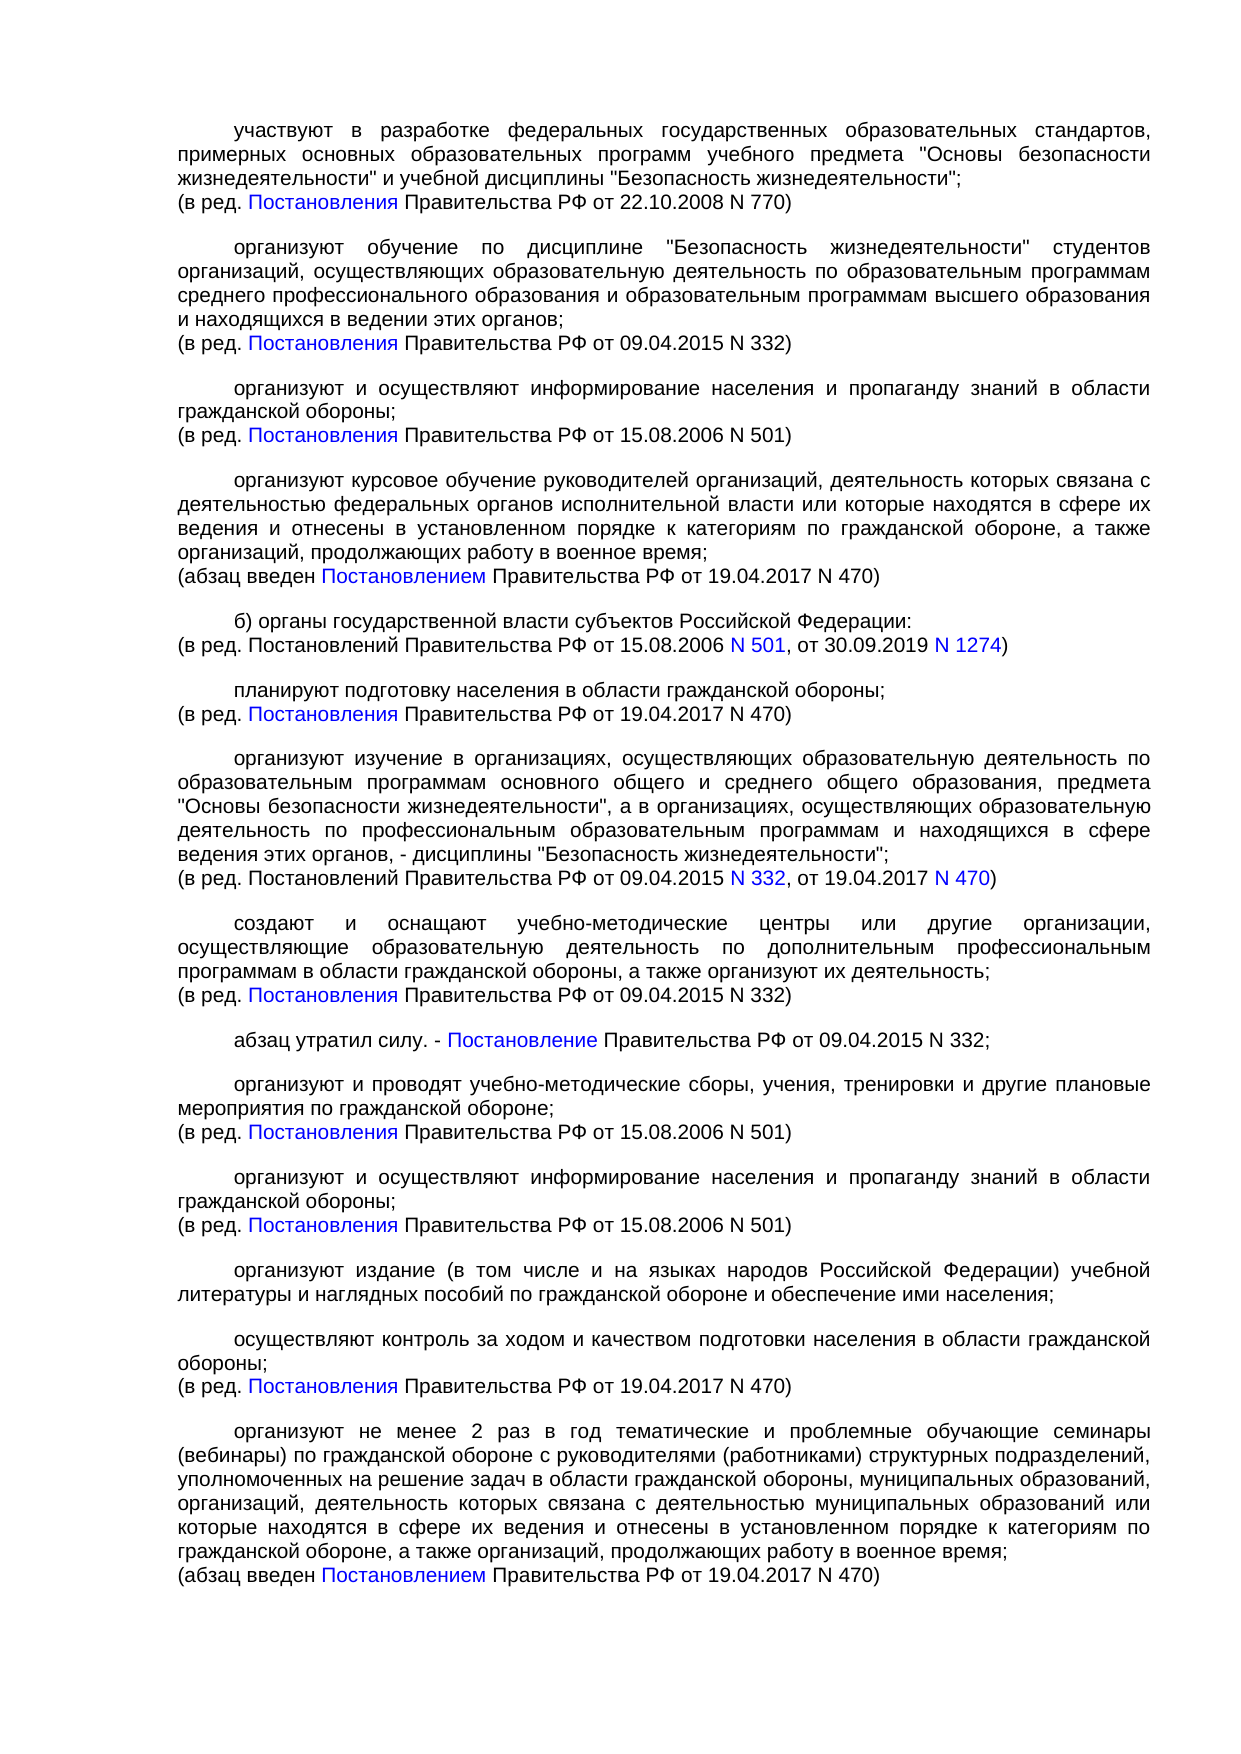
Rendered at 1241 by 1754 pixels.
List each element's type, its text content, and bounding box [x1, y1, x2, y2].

text (в ред. Постановления Правительства РФ от 09.04.2015 N 332) [177, 983, 1152, 1007]
text организуют изучение в организациях, осуществляющих образовательную деятельность по образовательным программам основного общего и среднего общего образования, предмета "Основы безопасности жизнедеятельности", а в организациях, осуществляющих образовательную деятельность по профессиональным образовательным программам и находящихся в сфере ведения этих органов, - дисциплины "Безопасность жизнедеятельности"; [177, 746, 1152, 866]
text (абзац введен Постановлением Правительства РФ от 19.04.2017 N 470) [177, 1563, 1152, 1587]
text (в ред. Постановления Правительства РФ от 15.08.2006 N 501) [177, 423, 1152, 447]
text (в ред. Постановления Правительства РФ от 15.08.2006 N 501) [177, 1213, 1152, 1237]
text (в ред. Постановления Правительства РФ от 15.08.2006 N 501) [177, 1120, 1152, 1144]
text организуют курсовое обучение руководителей организаций, деятельность которых связана с деятельностью федеральных органов исполнительной власти или которые находятся в сфере их ведения и отнесены в установленном порядке к категориям по гражданской обороне, а также организаций, продолжающих работу в военное время; [177, 468, 1152, 564]
text создают и оснащают учебно-методические центры или другие организации, осуществляющие образовательную деятельность по дополнительным профессиональным программам в области гражданской обороны, а также организуют их деятельность; [177, 911, 1152, 983]
text (в ред. Постановлений Правительства РФ от 09.04.2015 N 332, от 19.04.2017 N 470) [177, 866, 1152, 890]
text абзац утратил силу. - Постановление Правительства РФ от 09.04.2015 N 332; [177, 1027, 1152, 1051]
text (абзац введен Постановлением Правительства РФ от 19.04.2017 N 470) [177, 564, 1152, 588]
text организуют и осуществляют информирование населения и пропаганду знаний в области гражданской обороны; [177, 375, 1152, 423]
text участвуют в разработке федеральных государственных образовательных стандартов, примерных основных образовательных программ учебного предмета "Основы безопасности жизнедеятельности" и учебной дисциплины "Безопасность жизнедеятельности"; [177, 118, 1152, 190]
text (в ред. Постановления Правительства РФ от 22.10.2008 N 770) [177, 190, 1152, 214]
text организуют и осуществляют информирование населения и пропаганду знаний в области гражданской обороны; [177, 1165, 1152, 1213]
text осуществляют контроль за ходом и качеством подготовки населения в области гражданской обороны; [177, 1326, 1152, 1374]
text организуют издание (в том числе и на языках народов Российской Федерации) учебной литературы и наглядных пособий по гражданской обороне и обеспечение ими населения; [177, 1258, 1152, 1306]
text (в ред. Постановления Правительства РФ от 09.04.2015 N 332) [177, 331, 1152, 354]
text организуют и проводят учебно-методические сборы, учения, тренировки и другие плановые мероприятия по гражданской обороне; [177, 1072, 1152, 1120]
text организуют не менее 2 раз в год тематические и проблемные обучающие семинары (вебинары) по гражданской обороне с руководителями (работниками) структурных подразделений, уполномоченных на решение задач в области гражданской обороны, муниципальных образований, организаций, деятельность которых связана с деятельностью муниципальных образований или которые находятся в сфере их ведения и отнесены в установленном порядке к категориям по гражданской обороне, а также организаций, продолжающих работу в военное время; [177, 1419, 1152, 1563]
text (в ред. Постановлений Правительства РФ от 15.08.2006 N 501, от 30.09.2019 N 1274) [177, 633, 1152, 657]
text б) органы государственной власти субъектов Российской Федерации: [177, 609, 1152, 633]
text планируют подготовку населения в области гражданской обороны; [177, 677, 1152, 701]
text организуют обучение по дисциплине "Безопасность жизнедеятельности" студентов организаций, осуществляющих образовательную деятельность по образовательным программам среднего профессионального образования и образовательным программам высшего образования и находящихся в ведении этих органов; [177, 235, 1152, 331]
text (в ред. Постановления Правительства РФ от 19.04.2017 N 470) [177, 701, 1152, 725]
text (в ред. Постановления Правительства РФ от 19.04.2017 N 470) [177, 1374, 1152, 1398]
